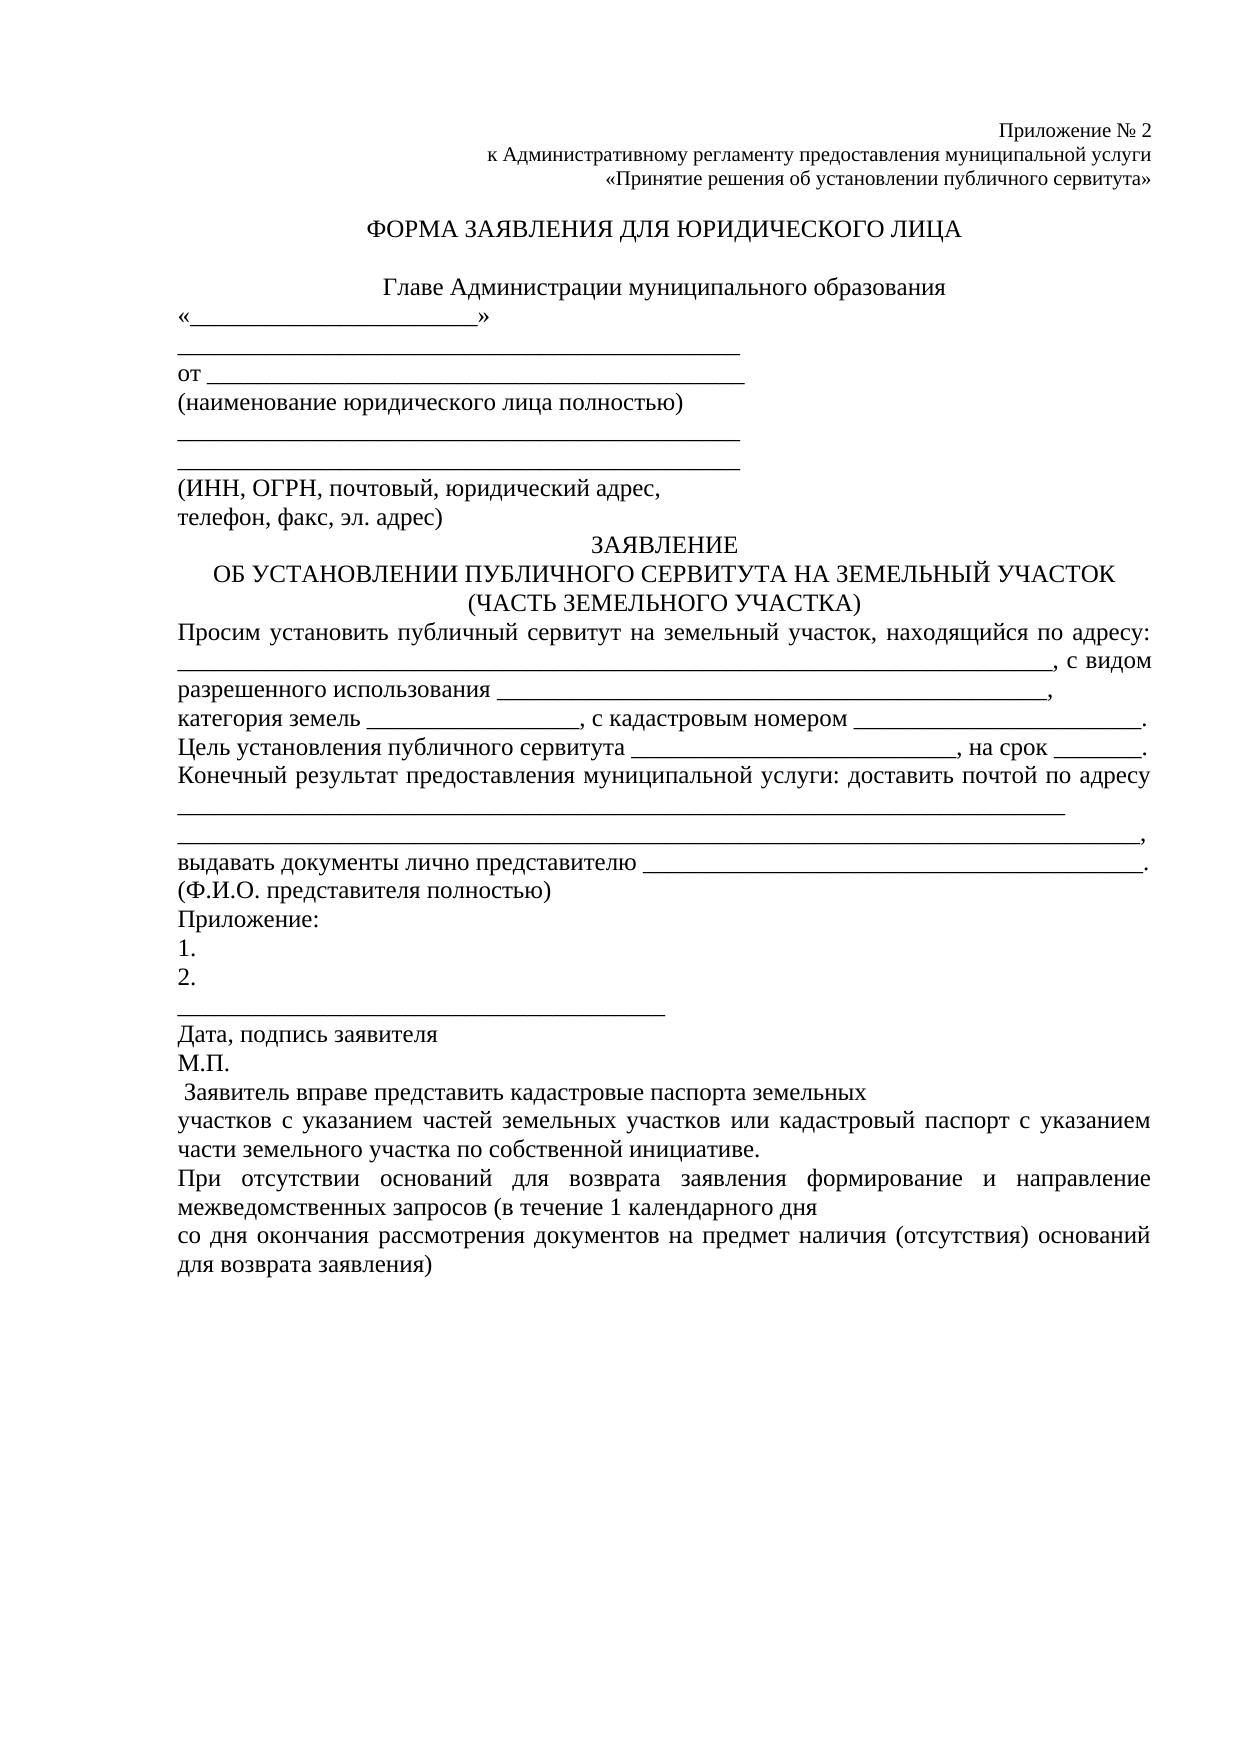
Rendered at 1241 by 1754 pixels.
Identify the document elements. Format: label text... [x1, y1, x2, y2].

text (Ф.И.О. представителя полностью) [177, 876, 1152, 904]
text телефон, факс, эл. адрес) [177, 502, 1152, 531]
text ОБ УСТАНОВЛЕНИИ ПУБЛИЧНОГО СЕРВИТУТА НА ЗЕМЕЛЬНЫЙ УЧАСТОК [177, 559, 1152, 588]
text категория земель _________________, с кадастровым номером _______________________. [177, 703, 1152, 732]
text Дата, подпись заявителя [177, 1019, 1152, 1048]
text ФОРМА ЗАЯВЛЕНИЯ ДЛЯ ЮРИДИЧЕСКОГО ЛИЦА [177, 214, 1152, 243]
text Приложение: [177, 904, 1152, 933]
text _____________________________________________ [177, 329, 1152, 358]
text «_______________________» [177, 301, 1152, 329]
text Главе Администрации муниципального образования [177, 272, 1152, 301]
text М.П. [177, 1048, 1152, 1077]
text от ___________________________________________ [177, 358, 1152, 387]
text При отсутствии оснований для возврата заявления формирование и направление межведомственных запросов (в течение 1 календарного дня [177, 1163, 1152, 1221]
text (ИНН, ОГРН, почтовый, юридический адрес, [177, 473, 1152, 502]
text _____________________________________________ [177, 444, 1152, 473]
text 2. [177, 962, 1152, 991]
text к Административному регламенту предоставления муниципальной услуги [177, 142, 1152, 166]
text _____________________________________________ [177, 416, 1152, 444]
text (наименование юридического лица полностью) [177, 387, 1152, 416]
text участков с указанием частей земельных участков или кадастровый паспорт с указанием части земельного участка по собственной инициативе. [177, 1106, 1152, 1163]
text Заявитель вправе представить кадастровые паспорта земельных [177, 1077, 1152, 1106]
text (ЧАСТЬ ЗЕМЕЛЬНОГО УЧАСТКА) [177, 588, 1152, 617]
text _____________________________________________________________________________, [177, 818, 1152, 847]
text Приложение № 2 [177, 118, 1152, 142]
text _______________________________________ [177, 991, 1152, 1019]
text Цель установления публичного сервитута __________________________, на срок _______. [177, 732, 1152, 761]
text выдавать документы лично представителю ________________________________________. [177, 847, 1152, 876]
text ЗАЯВЛЕНИЕ [177, 531, 1152, 559]
text Просим установить публичный сервитут на земельный участок, находящийся по адресу: ______________________________________________________________________, с видом разрешенного использования ____________________________________________, [177, 617, 1152, 703]
text со дня окончания рассмотрения документов на предмет наличия (отсутствия) оснований для возврата заявления) [177, 1221, 1152, 1278]
text 1. [177, 933, 1152, 962]
text Конечный результат предоставления муниципальной услуги: доставить почтой по адресу _______________________________________________________________________ [177, 761, 1152, 818]
text «Принятие решения об установлении публичного сервитута» [177, 166, 1152, 190]
